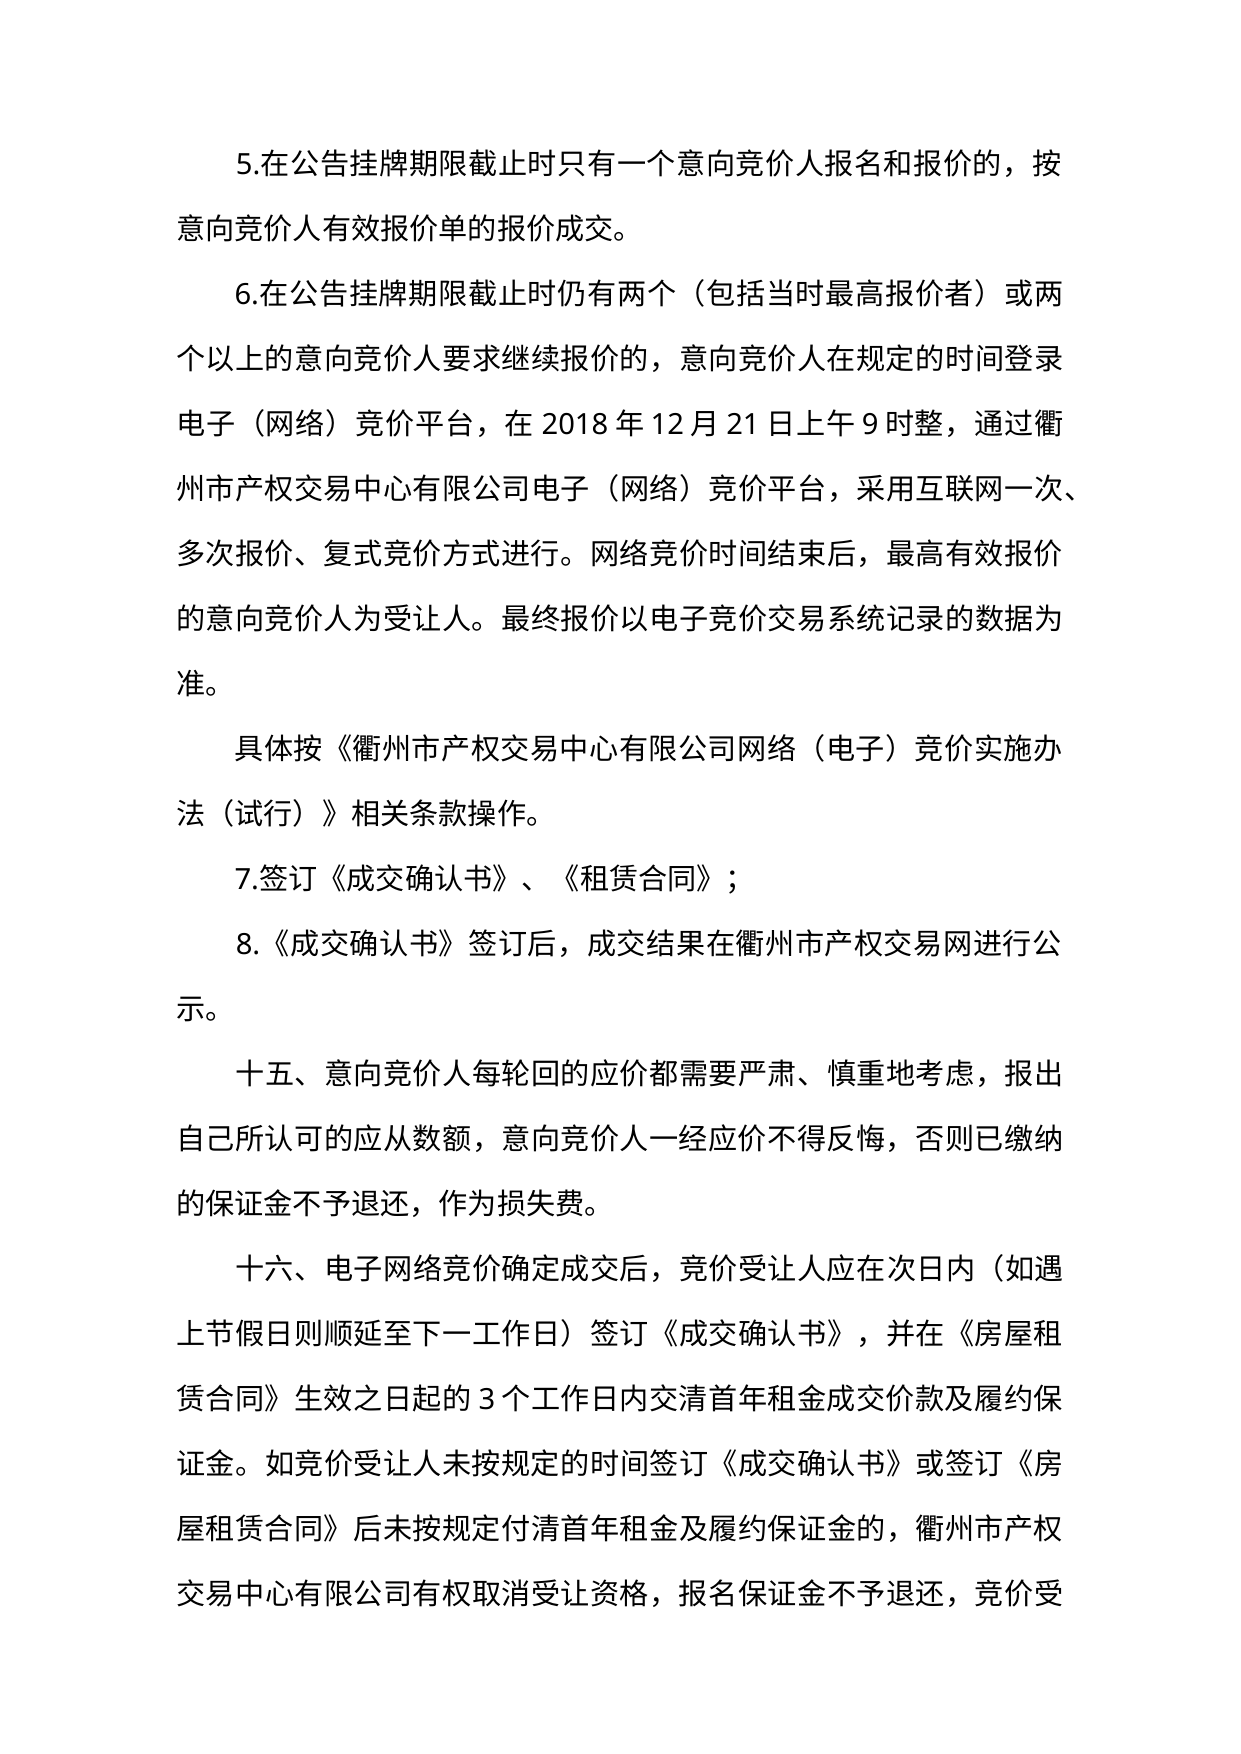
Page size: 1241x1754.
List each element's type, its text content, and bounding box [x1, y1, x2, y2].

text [176, 129, 1064, 259]
text 6.在公告挂牌期限截止时仍有两个（包括当时最高报价者）或两个以上的意向竞价人要求继续报价的，意向竞价人在规定的时间登录电子（网络）竞价平台，在2018年12月21日上午9时整，通过衢州市产权交易中心有限公司电子（网络）竞价平台，采用互联网一次、多次报价、复式竞价方式进行。网络竞价时间结束后，最高有效报价的意向竞价人为受让人。最终报价以电子竞价交易系统记录的数据为准。 [176, 259, 1064, 714]
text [176, 714, 1064, 1624]
